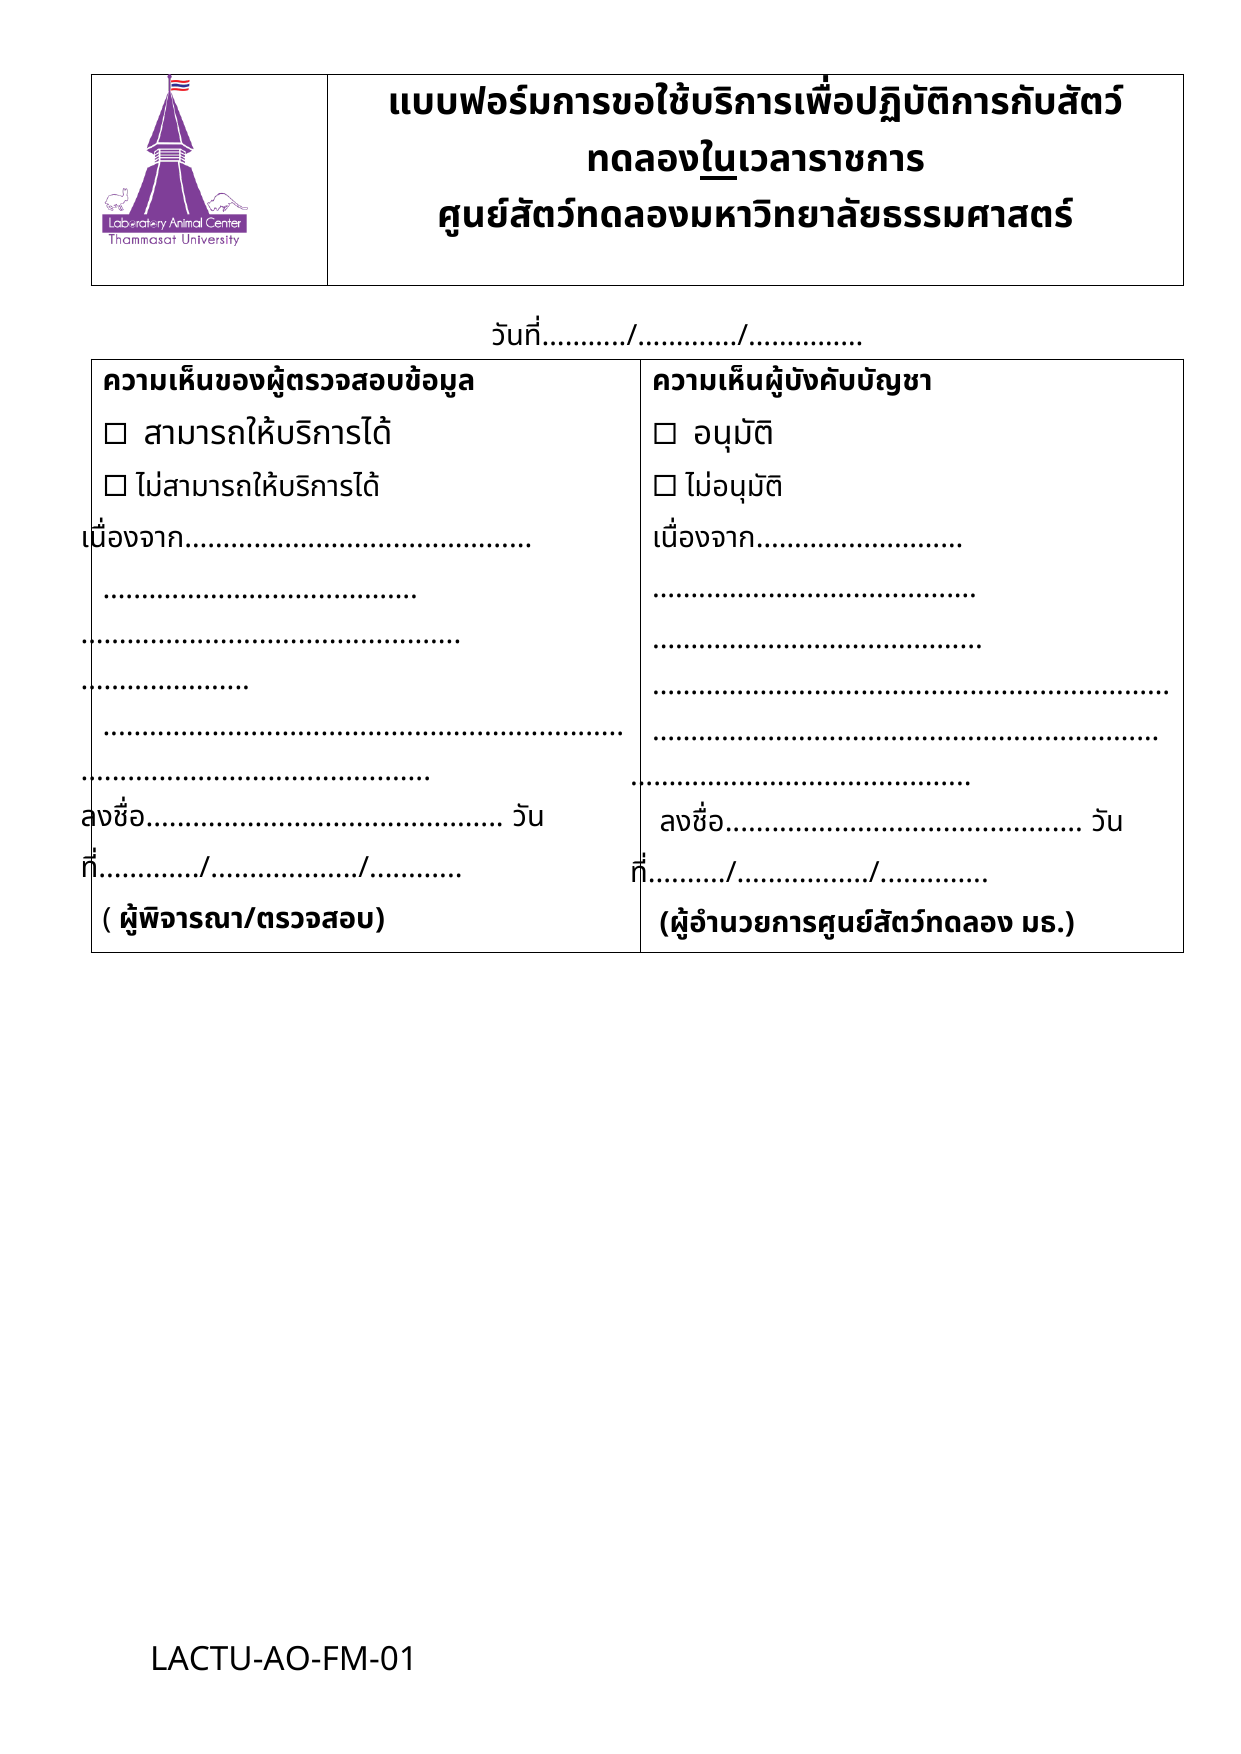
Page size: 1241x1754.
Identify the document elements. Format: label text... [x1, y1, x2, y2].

table_header ความเห็นของผู้ตรวจสอบข้อมูล [92, 360, 640, 409]
table_header ความเห็นผู้บังคับบัญชา [641, 360, 1183, 409]
table_cell ไม่อนุมัติ เนื่องจาก………………………….………...…....….............… .…………………………………...………………............................…...…………… ……………………………………………………………………................................ ลงชื่อ.............................................. วันที่........../................./.............. (ผู้อำนวยการศูนย์สัตว์ทดลอง มธ.) [641, 466, 1183, 952]
table_cell อนุมัติ [641, 409, 1183, 466]
table_cell สามารถให้บริการได้ [92, 409, 640, 466]
table_cell ไม่สามารถให้บริการได้ เนื่องจาก…………..…….............……...... .………………………...……….………........................................……………….... ................................................................................................................ ลงชื่อ.............................................. วันที่............./.................../............ ( ผู้พิจารณา/ตรวจสอบ) [92, 466, 640, 952]
text วันที่………../…………./…………… [150, 314, 1090, 358]
picture [102, 74, 248, 246]
